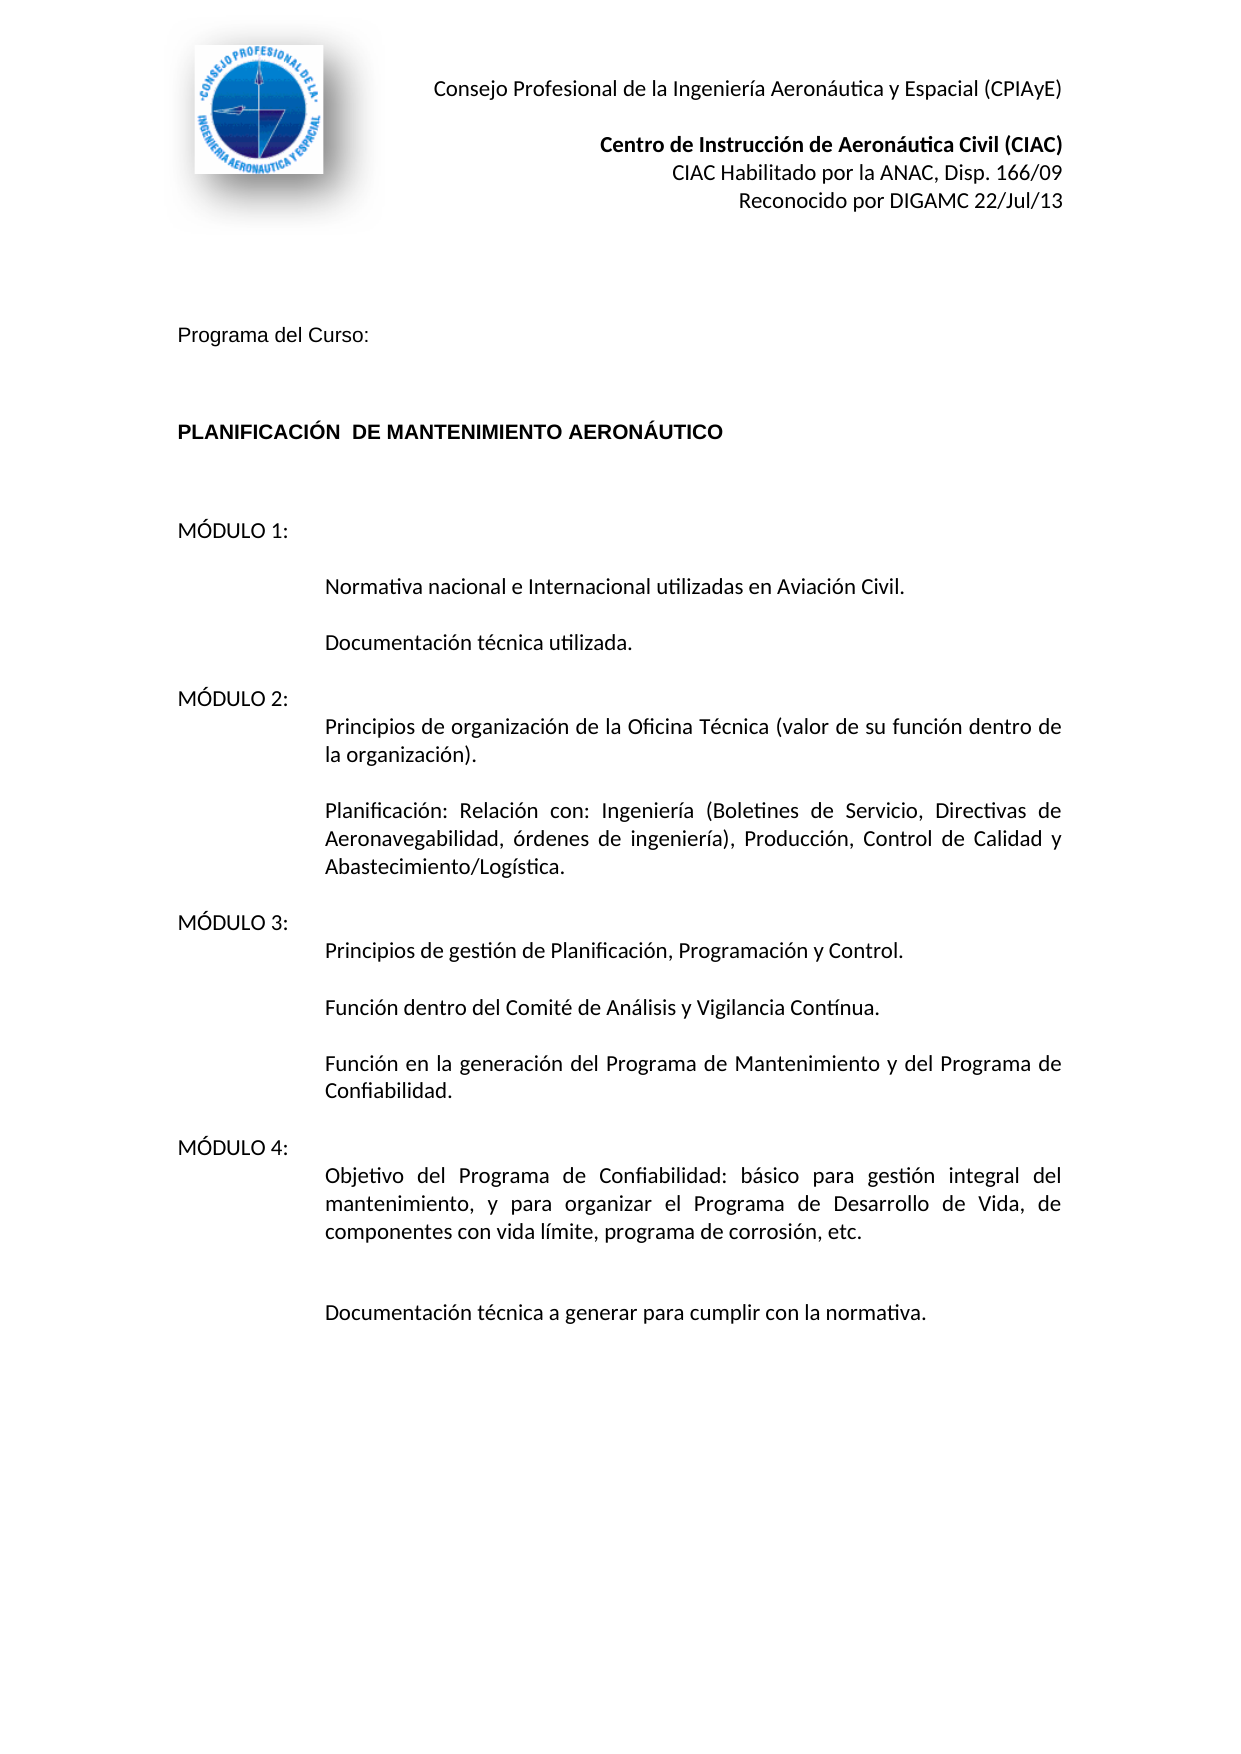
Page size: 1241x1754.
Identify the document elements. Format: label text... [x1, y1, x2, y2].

list Planificación: Relación con: Ingeniería (Boletines de Servicio, Directivas de Aeronavegabilidad, órdenes de ingeniería), Producción, Control de Calidad y Abastecimiento/Logística. [325, 796, 1063, 881]
text Normativa nacional e Internacional utilizadas en Aviación Civil. [251, 572, 1063, 600]
text Función dentro del Comité de Análisis y Vigilancia Contínua. [251, 993, 1063, 1021]
text MÓDULO 4: [177, 1133, 1063, 1161]
text MÓDULO 3: [177, 908, 1063, 937]
text MÓDULO 2: [177, 684, 1063, 712]
text Objetivo del Programa de Confiabilidad: básico para gestión integral del mantenimiento, y para organizar el Programa de Desarrollo de Vida, de componentes con vida límite, programa de corrosión, etc. [325, 1161, 1063, 1245]
text Documentación técnica utilizada. [251, 628, 1063, 656]
text Documentación técnica a generar para cumplir con la normativa. [251, 1298, 1063, 1326]
text PLANIFICACIÓN DE MANTENIMIENTO AERONÁUTICO [177, 419, 1063, 443]
text Principios de gestión de Planificación, Programación y Control. [251, 937, 1063, 964]
text MÓDULO 1: [177, 516, 1063, 544]
text Función en la generación del Programa de Mantenimiento y del Programa de Confiabilidad. [325, 1049, 1063, 1105]
text Programa del Curso: [177, 323, 1063, 347]
text Principios de organización de la Oficina Técnica (valor de su función dentro de la organización). [325, 712, 1063, 768]
